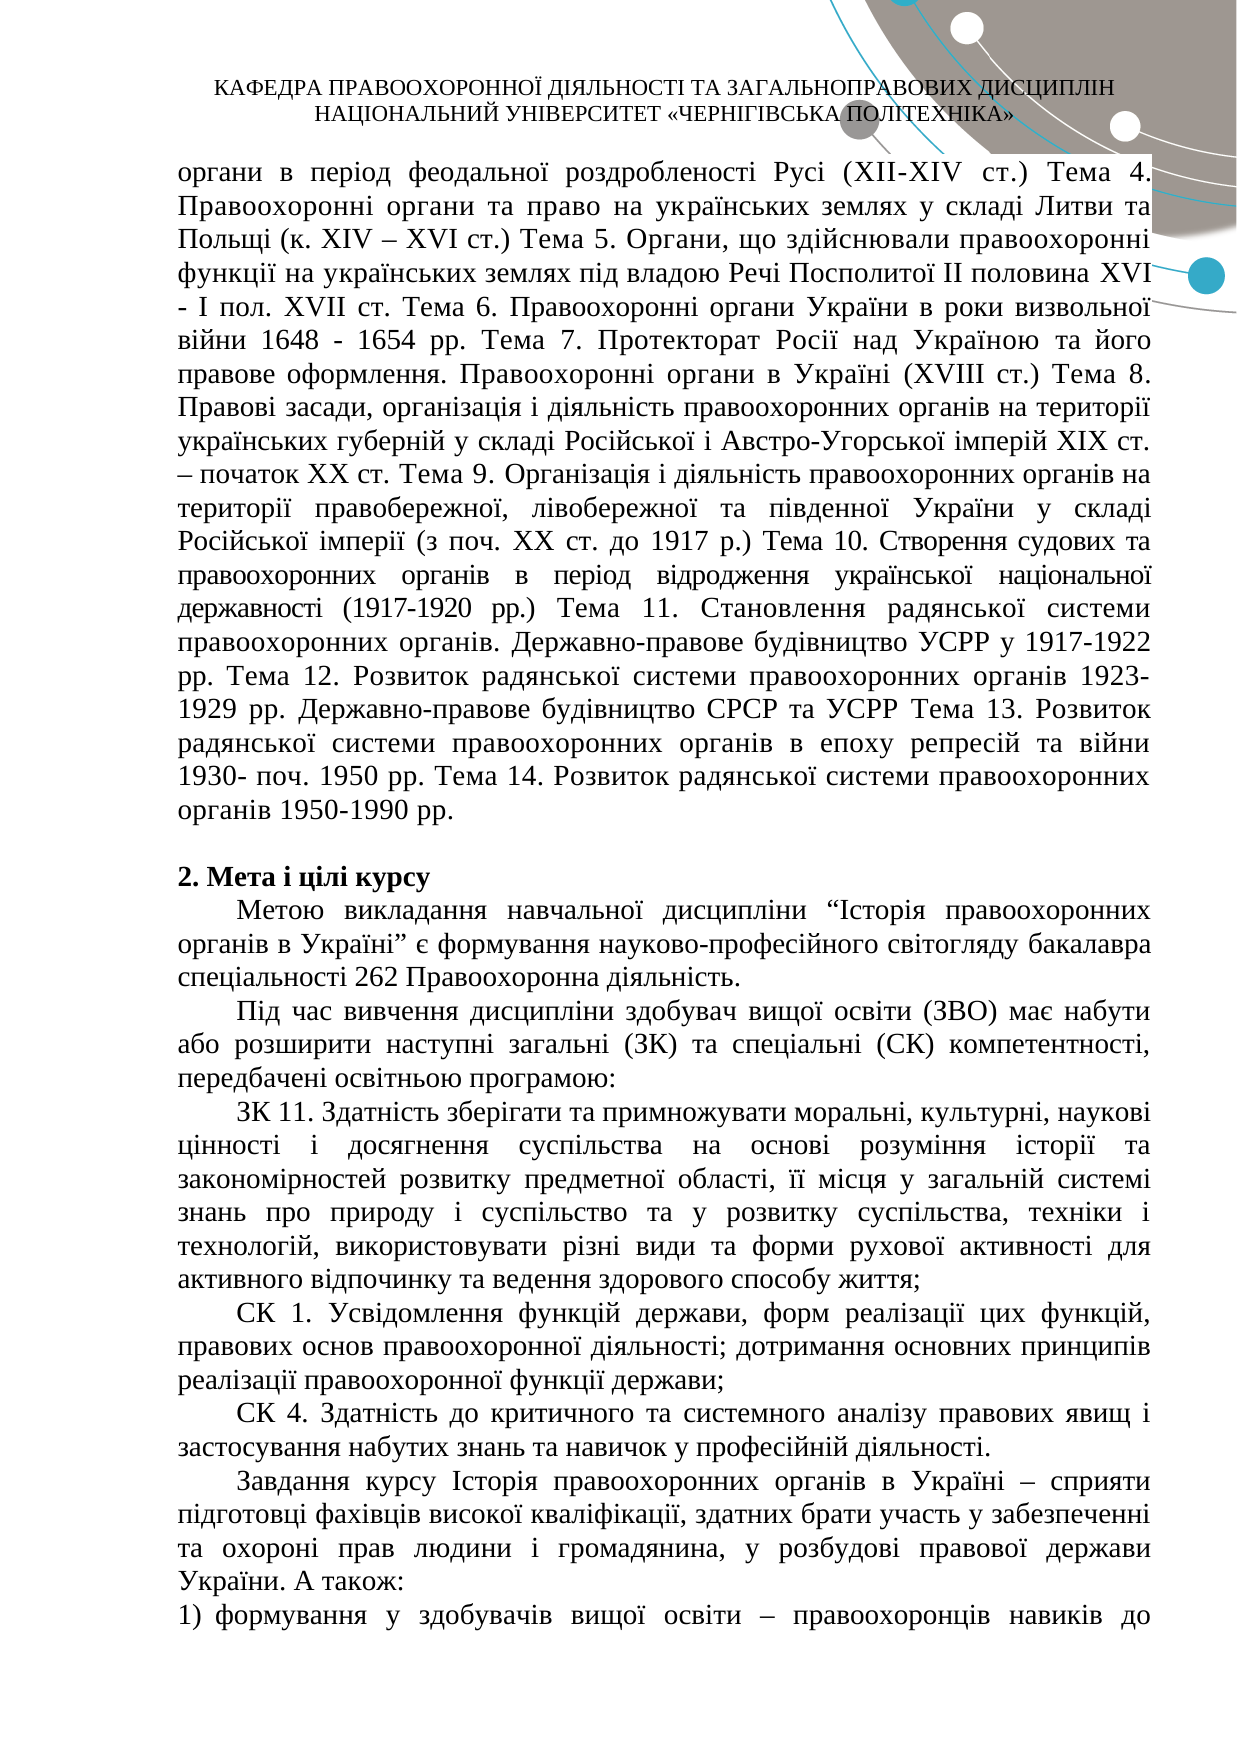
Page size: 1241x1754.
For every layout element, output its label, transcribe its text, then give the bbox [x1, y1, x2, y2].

picture [2, 0, 1237, 1746]
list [177, 1597, 1152, 1630]
text Завдання курсу Історія правоохоронних органів в Україні – сприяти підготовці фахівців високої кваліфікації, здатних брати участь у забезпеченні та охороні прав людини і громадянина, у розбудові правової держави України. А також: [177, 1463, 1152, 1597]
text СК 4. Здатність до критичного та системного аналізу правових явищ і застосування набутих знань та навичок у професійній діяльності. [177, 1396, 1152, 1463]
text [177, 154, 1152, 825]
text Метою викладання навчальної дисципліни “Історія правоохоронних органів в Україні” є формування науково-професійного світогляду бакалавра спеціальності 262 Правоохоронна діяльність. [177, 892, 1152, 993]
text СК 1. Усвідомлення функцій держави, форм реалізації цих функцій, правових основ правоохоронної діяльності; дотримання основних принципів реалізації правоохоронної функції держави; [177, 1295, 1152, 1396]
text Під час вивчення дисципліни здобувач вищої освіти (ЗВО) має набути або розширити наступні загальні (ЗК) та спеціальні (СК) компетентності, передбачені освітньою програмою: [177, 993, 1152, 1094]
text ЗК 11. Здатність зберігати та примножувати моральні, культурні, наукові цінності і досягнення суспільства на основі розуміння історії та закономірностей розвитку предметної області, її місця у загальній системі знань про природу і суспільство та у розвитку суспільства, техніки і технологій, використовувати різні види та форми рухової активності для активного відпочинку та ведення здорового способу життя; [177, 1094, 1152, 1295]
text 2. Мета і цілі курсу [177, 859, 1152, 892]
